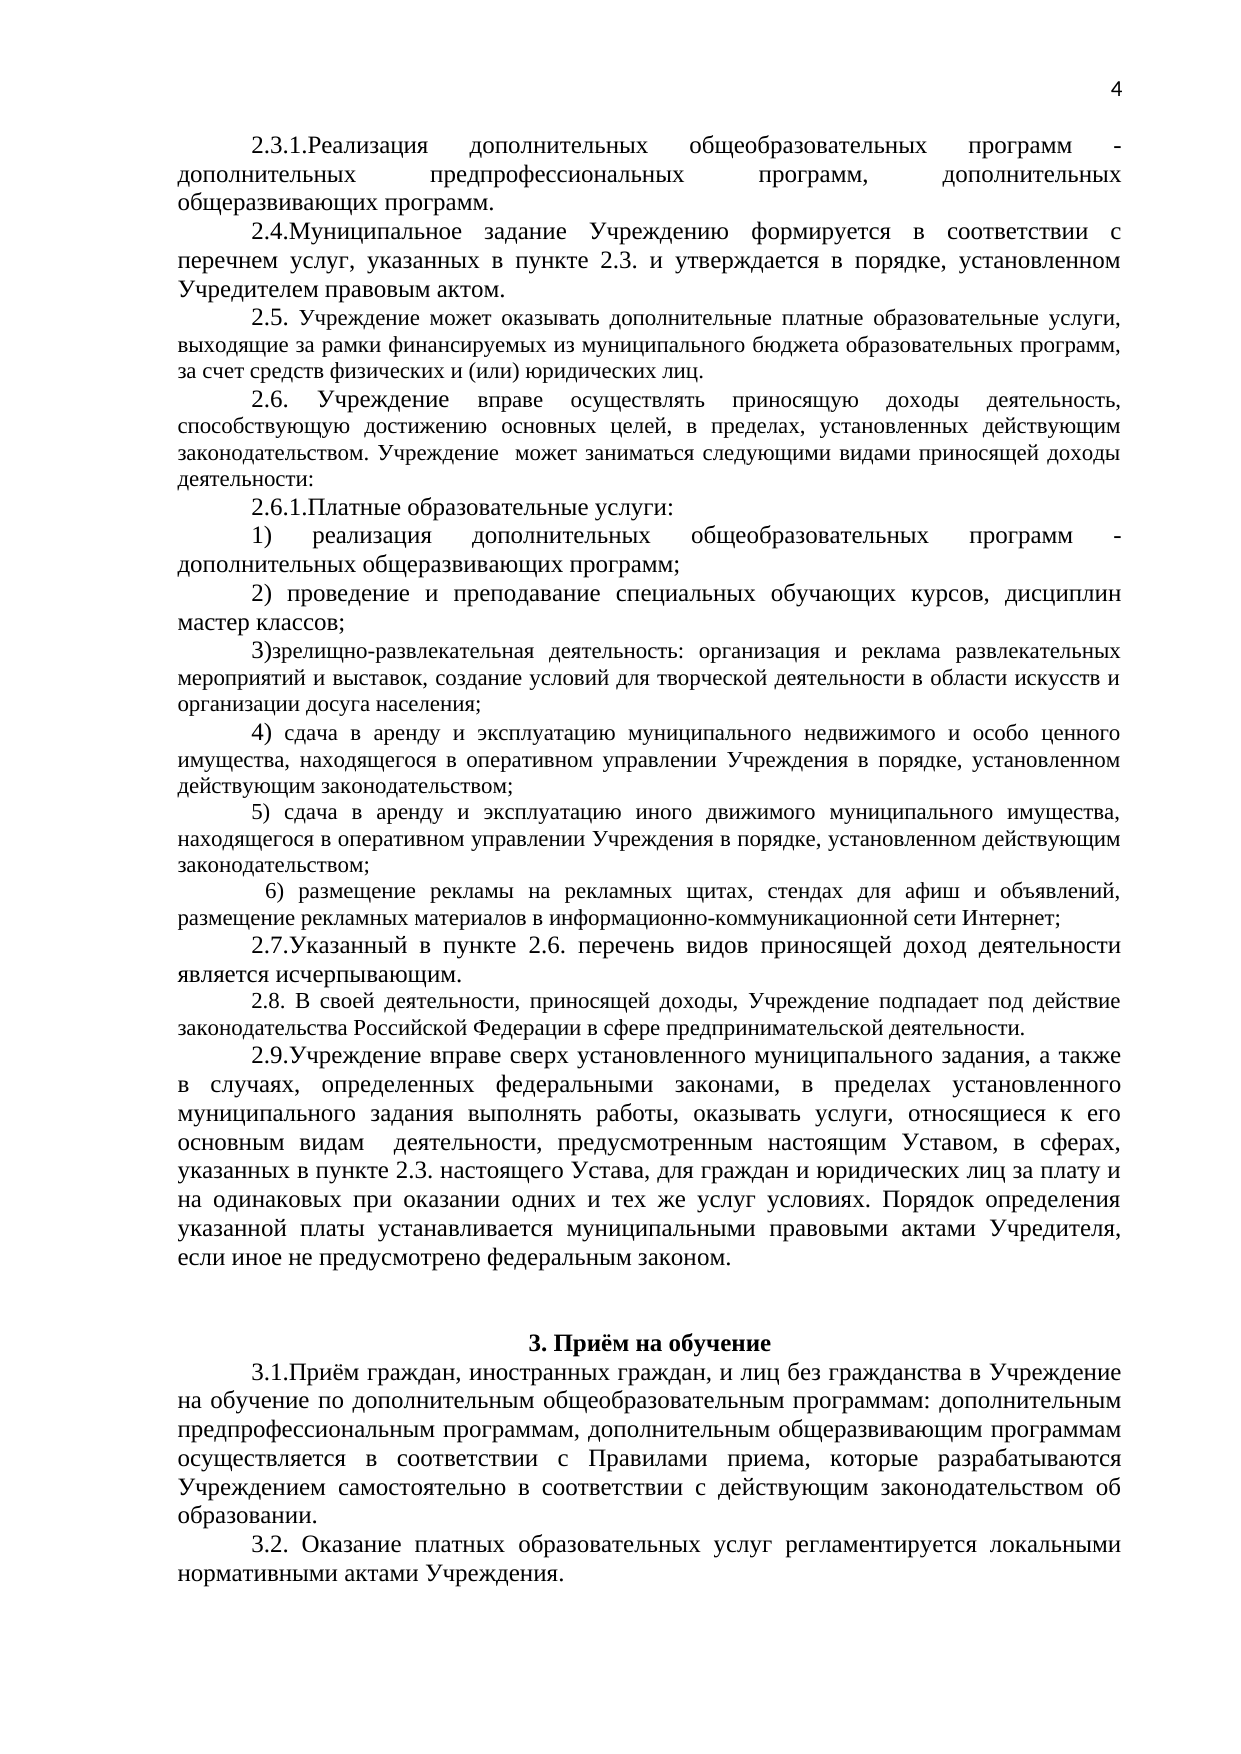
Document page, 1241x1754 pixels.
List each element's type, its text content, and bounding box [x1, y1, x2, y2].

text 3.2. Оказание платных образовательных услуг регламентируется локальными нормативными актами Учреждения. [177, 1529, 1122, 1587]
text 2.6. Учреждение вправе осуществлять приносящую доходы деятельность, способствующую достижению основных целей, в пределах, установленных действующим законодательством. Учреждение может заниматься следующими видами приносящей доходы деятельности: [177, 384, 1122, 492]
text 2.5. Учреждение может оказывать дополнительные платные образовательные услуги, выходящие за рамки финансируемых из муниципального бюджета образовательных программ, за счет средств физических и (или) юридических лиц. [177, 302, 1122, 384]
list 3.1.Приём граждан, иностранных граждан, и лиц без гражданства в Учреждение на обучение по дополнительным общеобразовательным программам: дополнительным предпрофессиональным программам, дополнительным общеразвивающим программам осуществляется в соответствии с Правилами приема, которые разрабатываются Учреждением самостоятельно в соответствии с действующим законодательством об образовании. [177, 1357, 1122, 1529]
text 6) размещение рекламы на рекламных щитах, стендах для афиш и объявлений, размещение рекламных материалов в информационно-коммуникационной сети Интернет; [177, 877, 1122, 930]
text 2.4.Муниципальное задание Учреждению формируется в соответствии с перечнем услуг, указанных в пункте 2.3. и утверждается в порядке, установленном Учредителем правовым актом. [177, 216, 1122, 302]
text 3. Приём на обучение [177, 1328, 1122, 1357]
text 5) сдача в аренду и эксплуатацию иного движимого муниципального имущества, находящегося в оперативном управлении Учреждения в порядке, установленном действующим законодательством; [177, 798, 1122, 877]
text 2.8. В своей деятельности, приносящей доходы, Учреждение подпадает под действие законодательства Российской Федерации в сфере предпринимательской деятельности. [177, 988, 1122, 1040]
text 3)зрелищно-развлекательная деятельность: организация и реклама развлекательных мероприятий и выставок, создание условий для творческой деятельности в области искусств и организации досуга населения; [177, 635, 1122, 717]
text 2.9.Учреждение вправе сверх установленного муниципального задания, а также в случаях, определенных федеральными законами, в пределах установленного муниципального задания выполнять работы, оказывать услуги, относящиеся к его основным видам деятельности, предусмотренным настоящим Уставом, в сферах, указанных в пункте 2.3. настоящего Устава, для граждан и юридических лиц за плату и на одинаковых при оказании одних и тех же услуг условиях. Порядок определения указанной платы устанавливается муниципальными правовыми актами Учредителя, если иное не предусмотрено федеральным законом. [177, 1040, 1122, 1270]
text 2) проведение и преподавание специальных обучающих курсов, дисциплин мастер классов; [177, 578, 1122, 635]
text 4) сдача в аренду и эксплуатацию муниципального недвижимого и особо ценного имущества, находящегося в оперативном управлении Учреждения в порядке, установленном действующим законодательством; [177, 717, 1122, 798]
text 2.3.1.Реализация дополнительных общеобразовательных программ - дополнительных предпрофессиональных программ, дополнительных общеразвивающих программ. [177, 130, 1122, 216]
text 2.7.Указанный в пункте 2.6. перечень видов приносящей доход деятельности является исчерпывающим. [177, 930, 1122, 988]
text 2.6.1.Платные образовательные услуги: [177, 492, 1122, 520]
text 1) реализация дополнительных общеобразовательных программ - дополнительных общеразвивающих программ; [177, 520, 1122, 578]
